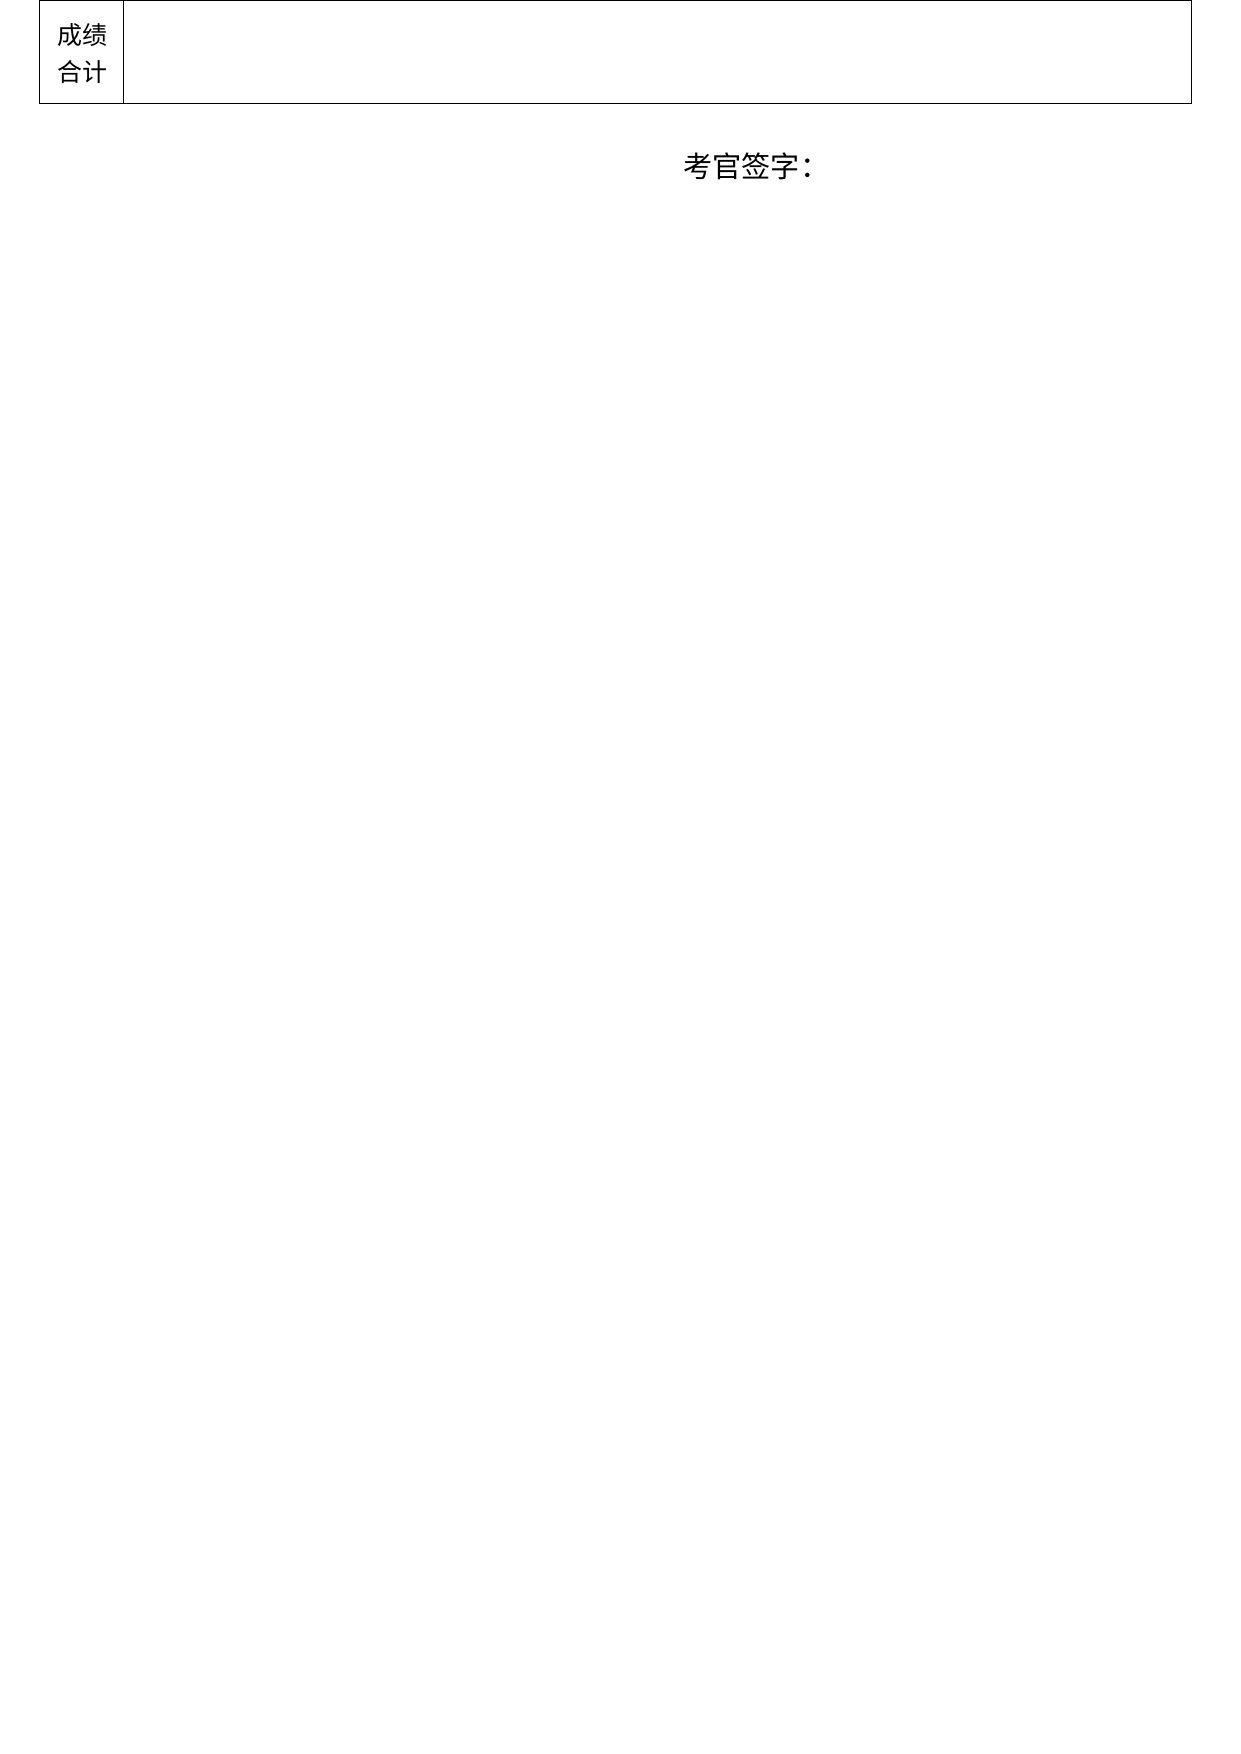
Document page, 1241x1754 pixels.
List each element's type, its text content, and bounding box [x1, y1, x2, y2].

table_cell 成绩合计 [40, 1, 123, 103]
text 考官签字： [187, 144, 1053, 186]
table_cell [124, 1, 1191, 103]
